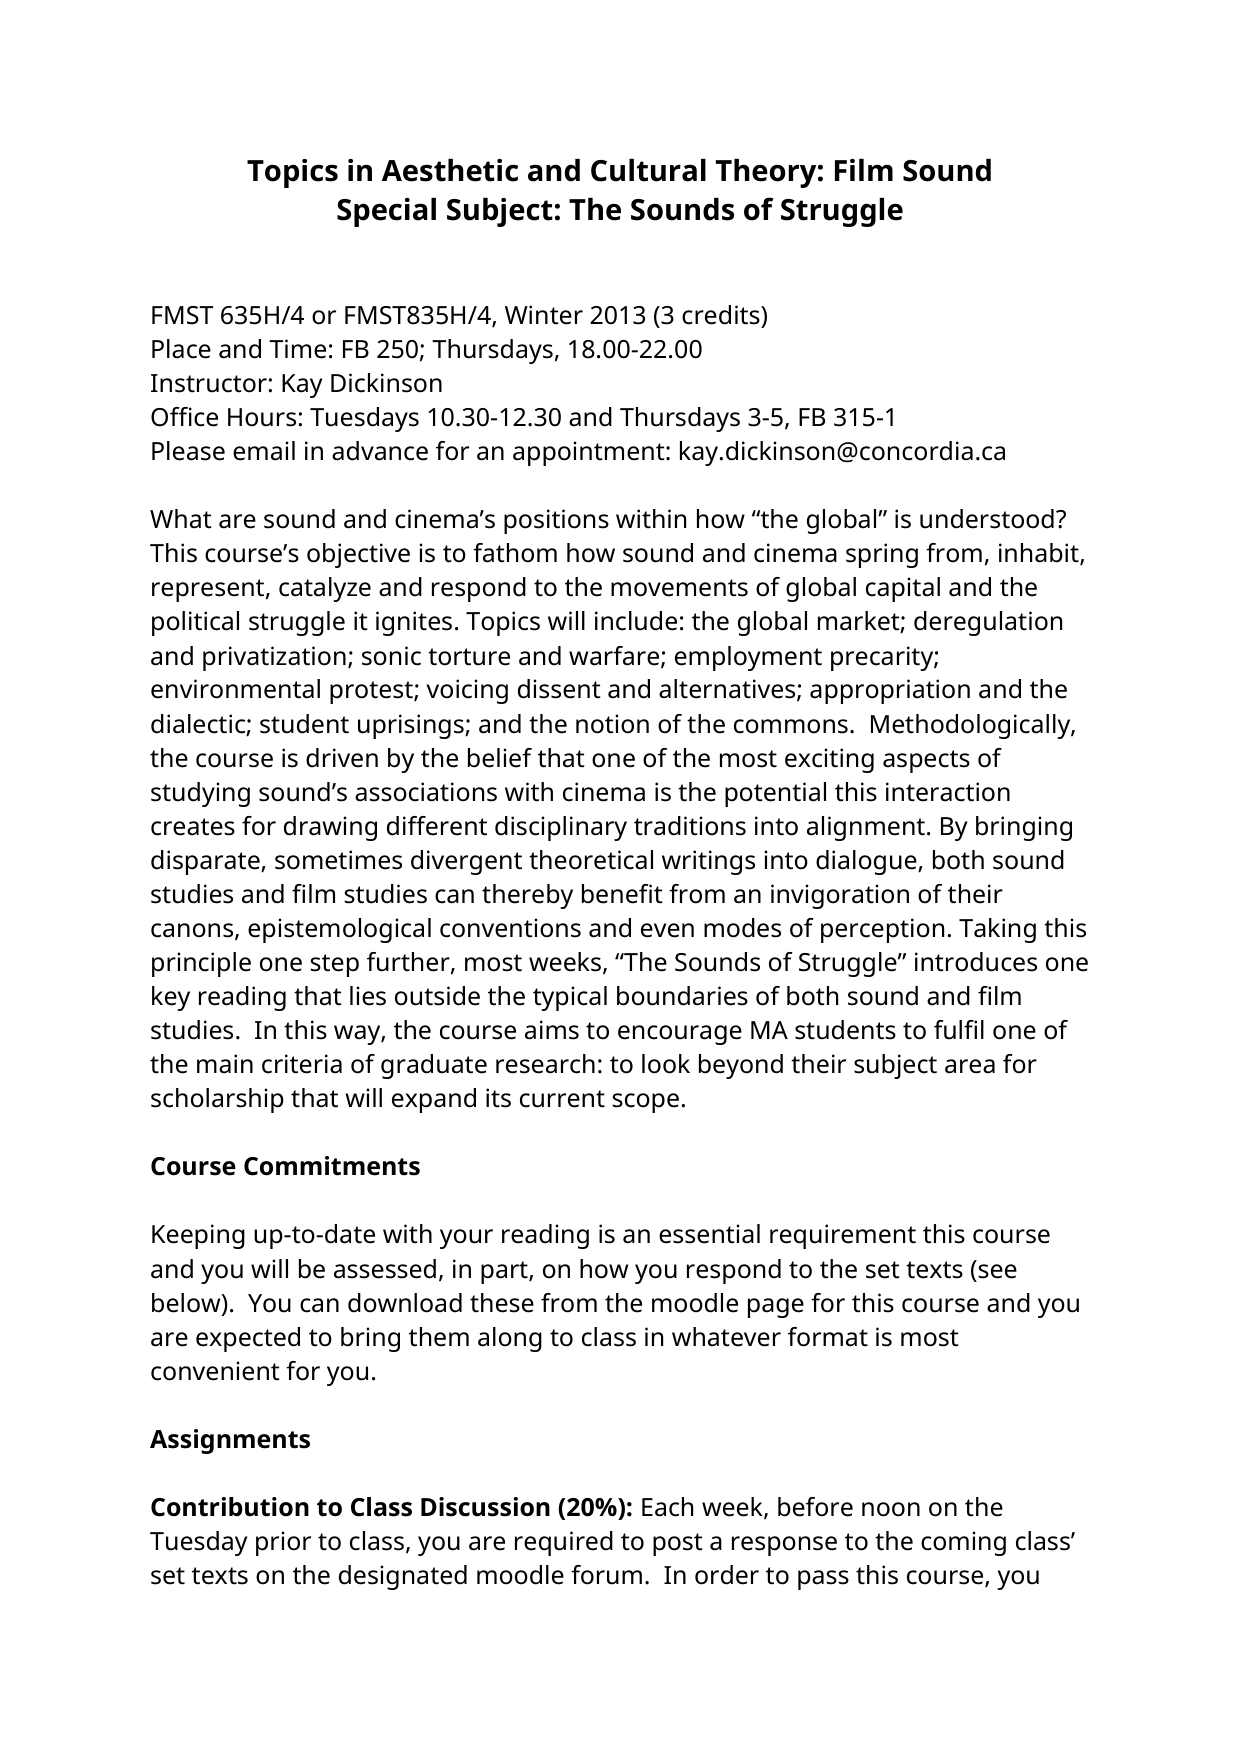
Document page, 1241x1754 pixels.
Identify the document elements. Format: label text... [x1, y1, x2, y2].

text What are sound and cinema’s positions within how “the global” is understood? This course’s objective is to fathom how sound and cinema spring from, inhabit, represent, catalyze and respond to the movements of global capital and the political struggle it ignites. Topics will include: the global market; deregulation and privatization; sonic torture and warfare; employment precarity; environmental protest; voicing dissent and alternatives; appropriation and the dialectic; student uprisings; and the notion of the commons. Methodologically, the course is driven by the belief that one of the most exciting aspects of studying sound’s associations with cinema is the potential this interaction creates for drawing different disciplinary traditions into alignment. By bringing disparate, sometimes divergent theoretical writings into dialogue, both sound studies and film studies can thereby benefit from an invigoration of their canons, epistemological conventions and even modes of perception. Taking this principle one step further, most weeks, “The Sounds of Struggle” introduces one key reading that lies outside the typical boundaries of both sound and film studies. In this way, the course aims to encourage MA students to fulfil one of the main criteria of graduate research: to look beyond their subject area for scholarship that will expand its current scope. [150, 502, 1090, 1115]
text Topics in Aesthetic and Cultural Theory: Film Sound [150, 150, 1090, 190]
text Office Hours: Tuesdays 10.30-12.30 and Thursdays 3-5, FB 315-1 [150, 400, 1090, 434]
text Place and Time: FB 250; Thursdays, 18.00-22.00 [150, 332, 1090, 366]
text Please email in advance for an appointment: kay.dickinson@concordia.ca [150, 434, 1090, 468]
text FMST 635H/4 or FMST835H/4, Winter 2013 (3 credits) [150, 297, 1090, 332]
text Instructor: Kay Dickinson [150, 366, 1090, 400]
text Keeping up-to-date with your reading is an essential requirement this course and you will be assessed, in part, on how you respond to the set texts (see below). You can download these from the moodle page for this course and you are expected to bring them along to class in whatever format is most convenient for you. [150, 1217, 1090, 1387]
text Special Subject: The Sounds of Struggle [150, 190, 1090, 229]
text Course Commitments [150, 1149, 1090, 1183]
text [150, 1490, 1090, 1592]
text Assignments [150, 1422, 1090, 1456]
